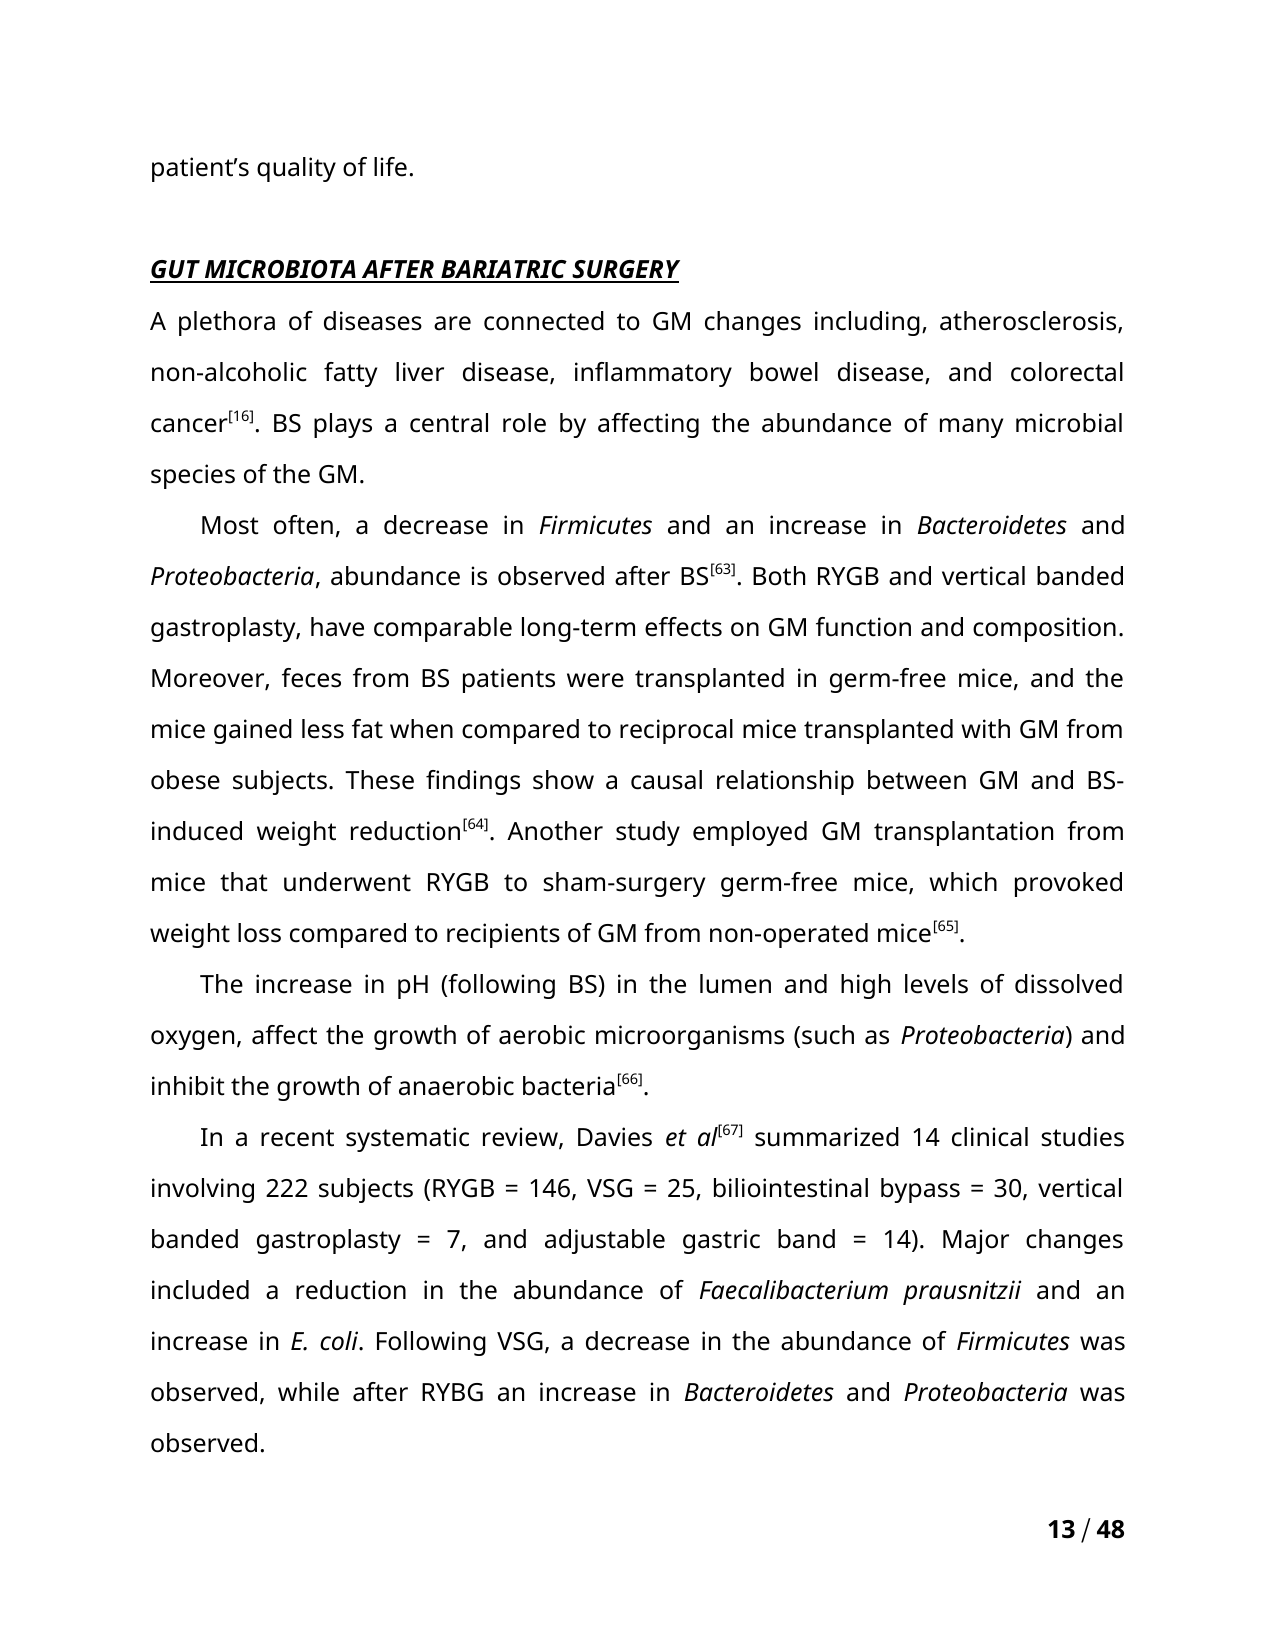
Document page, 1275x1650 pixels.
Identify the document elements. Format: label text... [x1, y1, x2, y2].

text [150, 150, 1126, 184]
text In a recent systematic review, Davies et al[67] summarized 14 clinical studies involving 222 subjects (RYGB = 146, VSG = 25, biliointestinal bypass = 30, vertical banded gastroplasty = 7, and adjustable gastric band = 14). Major changes included a reduction in the abundance of Faecalibacterium prausnitzii and an increase in E. coli. Following VSG, a decrease in the abundance of Firmicutes was observed, while after RYBG an increase in Bacteroidetes and Proteobacteria was observed. [150, 1120, 1126, 1460]
subtitle GUT MICROBIOTA AFTER BARIATRIC SURGERY [150, 252, 1111, 286]
text Most often, a decrease in Firmicutes and an increase in Bacteroidetes and Proteobacteria, abundance is observed after BS[63]. Both RYGB and vertical banded gastroplasty, have comparable long-term effects on GM function and composition. Moreover, feces from BS patients were transplanted in germ-free mice, and the mice gained less fat when compared to reciprocal mice transplanted with GM from obese subjects. These findings show a causal relationship between GM and BS-induced weight reduction[64]. Another study employed GM transplantation from mice that underwent RYGB to sham-surgery germ-free mice, which provoked weight loss compared to recipients of GM from non-operated mice[65]. [150, 507, 1126, 950]
text A plethora of diseases are connected to GM changes including, atherosclerosis, non-alcoholic fatty liver disease, inflammatory bowel disease, and colorectal cancer[16]. BS plays a central role by affecting the abundance of many microbial species of the GM. [150, 303, 1126, 490]
text The increase in pH (following BS) in the lumen and high levels of dissolved oxygen, affect the growth of aerobic microorganisms (such as Proteobacteria) and inhibit the growth of anaerobic bacteria[66]. [150, 967, 1126, 1103]
